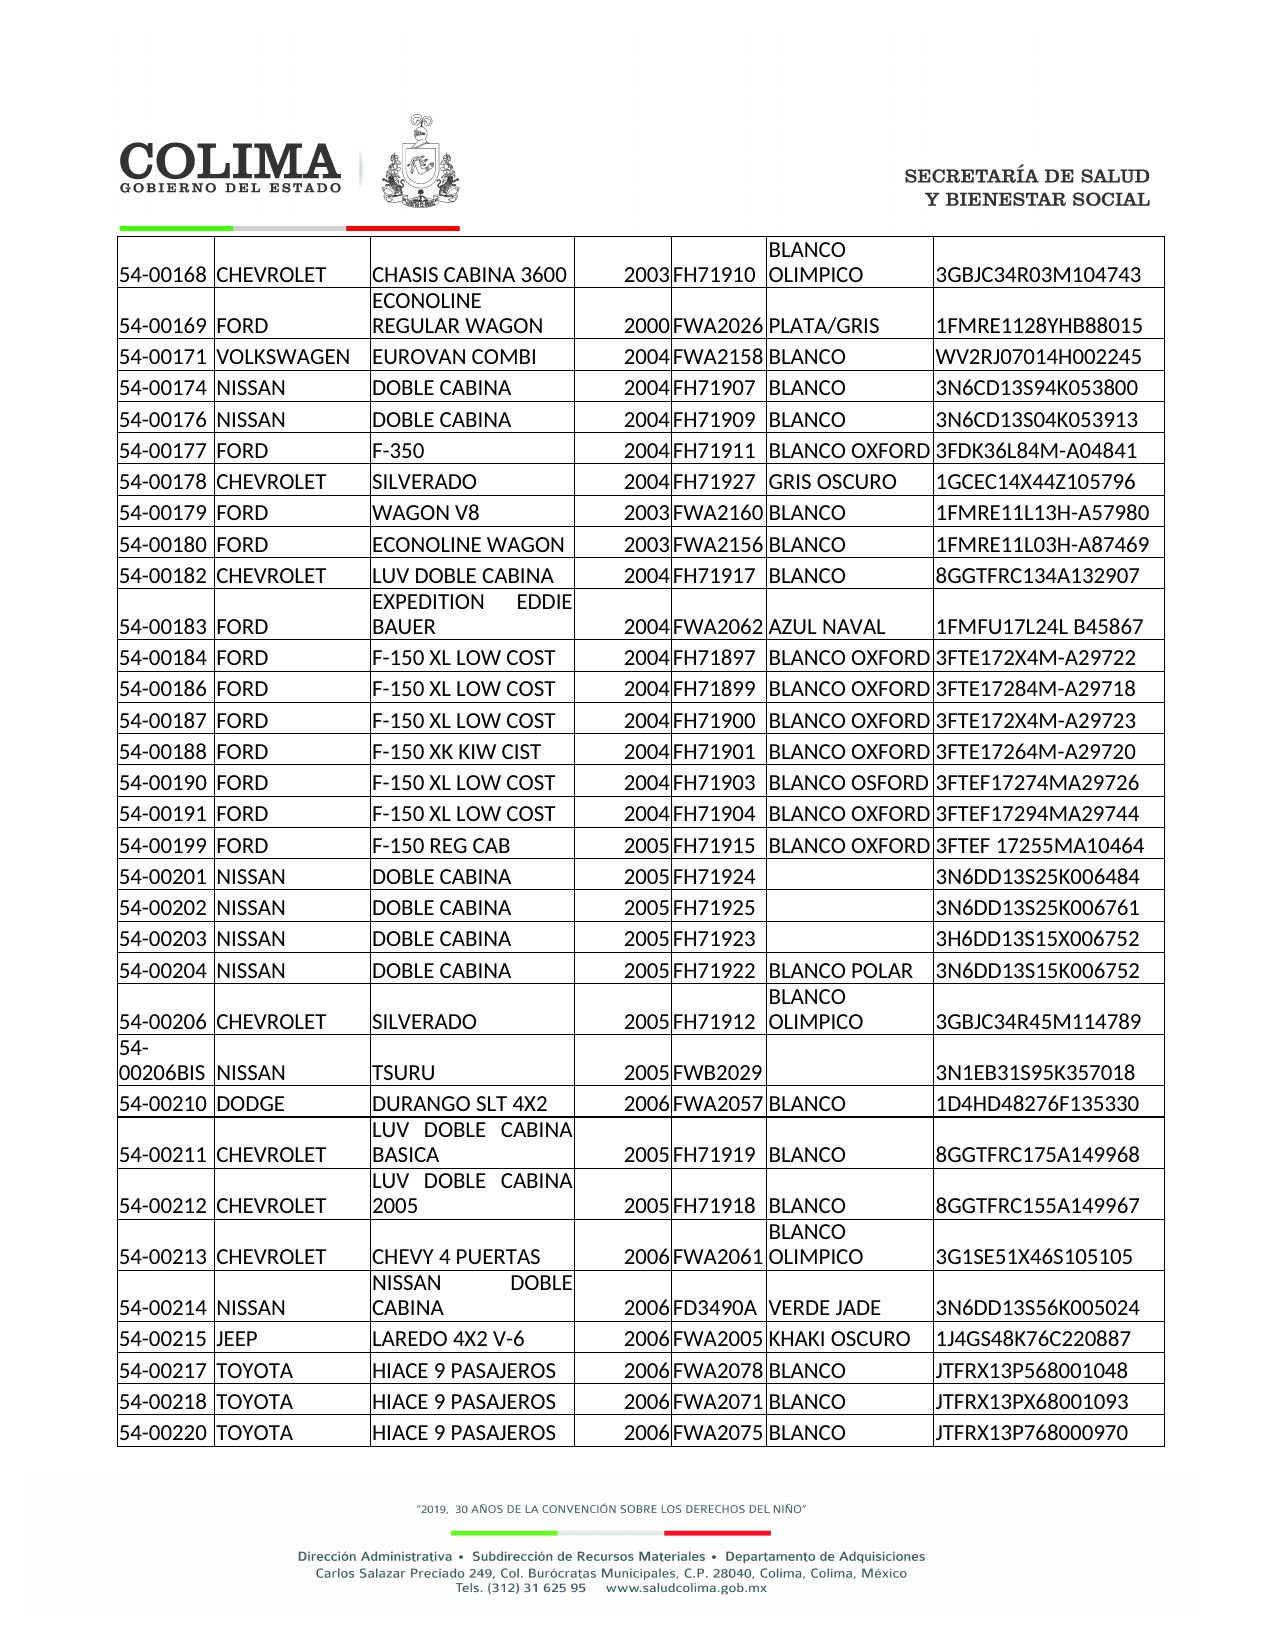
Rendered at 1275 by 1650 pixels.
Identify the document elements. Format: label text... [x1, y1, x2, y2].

table_cell CHEVROLET [215, 1220, 370, 1269]
table_cell CHEVROLET [215, 1118, 370, 1167]
table_cell 54-00214 [118, 1271, 214, 1321]
table_cell 1FMRE1128YHB88015 [934, 288, 1164, 338]
table_cell 2006 [575, 1086, 671, 1116]
table_cell NISSAN [215, 953, 370, 983]
table_cell CHEVY 4 PUERTAS [371, 1220, 574, 1269]
table_cell BLANCO POLAR [767, 953, 933, 983]
table_cell ECONOLINE REGULAR WAGON [371, 288, 574, 338]
table_cell 54-00174 [118, 371, 214, 401]
table_cell SILVERADO [371, 984, 574, 1034]
table_cell FWA2156 [672, 527, 766, 557]
table_cell 54-00202 [118, 890, 214, 921]
table_cell WAGON V8 [371, 496, 574, 526]
table_cell 54-00218 [118, 1384, 214, 1414]
table_cell F-350 [371, 433, 574, 463]
table_cell KHAKI OSCURO [767, 1322, 933, 1352]
table_cell 54-00169 [118, 288, 214, 338]
table_cell HIACE 9 PASAJEROS [371, 1384, 574, 1414]
table_cell FORD [215, 703, 370, 733]
table_cell FWA2062 [672, 589, 766, 639]
table_cell BLANCO OLIMPICO [767, 984, 933, 1034]
table_cell FORD [215, 734, 370, 764]
table_cell 2004 [575, 433, 671, 463]
table_cell F-150 XL LOW COST [371, 703, 574, 733]
table_cell 1GCEC14X44Z105796 [934, 464, 1164, 494]
table_cell FH71923 [672, 922, 766, 952]
table_cell 1FMFU17L24L B45867 [934, 589, 1164, 639]
table_cell 54-00199 [118, 828, 214, 858]
table_cell 3N6CD13S04K053913 [934, 402, 1164, 432]
table_cell 3FTE17284M-A29718 [934, 672, 1164, 702]
table_cell VOLKSWAGEN [215, 339, 370, 369]
table_cell 3FTE172X4M-A29723 [934, 703, 1164, 733]
table_cell 2004 [575, 765, 671, 796]
table_cell PLATA/GRIS [767, 288, 933, 338]
table_cell 3FTE17264M-A29720 [934, 734, 1164, 764]
table_cell BLANCO OXFORD [767, 828, 933, 858]
table_cell FH71910 [672, 237, 766, 287]
table_cell [767, 859, 933, 889]
table_cell DOBLE CABINA [371, 890, 574, 921]
table_cell 54-00177 [118, 433, 214, 463]
table_cell TOYOTA [215, 1415, 370, 1446]
table_cell LAREDO 4X2 V-6 [371, 1322, 574, 1352]
table_cell 54-00215 [118, 1322, 214, 1352]
table_cell 54-00187 [118, 703, 214, 733]
table_cell FWA2075 [672, 1415, 766, 1446]
table_cell F-150 XL LOW COST [371, 765, 574, 796]
table_cell 2006 [575, 1271, 671, 1321]
table_cell 2005 [575, 984, 671, 1034]
table_cell BLANCO [767, 558, 933, 588]
table_cell FWA2160 [672, 496, 766, 526]
table_cell WV2RJ07014H002245 [934, 339, 1164, 369]
table_cell 2004 [575, 703, 671, 733]
table_cell LUV DOBLE CABINA 2005 [371, 1169, 574, 1218]
table_cell CHEVROLET [215, 984, 370, 1034]
table_cell 3N6CD13S94K053800 [934, 371, 1164, 401]
table_cell DOBLE CABINA [371, 922, 574, 952]
table_cell BLANCO [767, 371, 933, 401]
table_cell 8GGTFRC175A149968 [934, 1118, 1164, 1167]
table_cell FORD [215, 672, 370, 702]
table_cell FORD [215, 640, 370, 671]
table_cell NISSAN [215, 1035, 370, 1085]
table_cell 3H6DD13S15X006752 [934, 922, 1164, 952]
table_cell 3N6DD13S15K006752 [934, 953, 1164, 983]
table_cell BLANCO OLIMPICO [767, 1220, 933, 1269]
table_cell GRIS OSCURO [767, 464, 933, 494]
table_cell BLANCO [767, 496, 933, 526]
table_cell 3FTEF17274MA29726 [934, 765, 1164, 796]
table_cell FWA2078 [672, 1353, 766, 1383]
table_cell 54-00188 [118, 734, 214, 764]
table_cell 54-00204 [118, 953, 214, 983]
table_cell 54-00191 [118, 797, 214, 827]
table_cell 2004 [575, 402, 671, 432]
table_cell FH71915 [672, 828, 766, 858]
table_cell 2003 [575, 496, 671, 526]
table_cell 2004 [575, 640, 671, 671]
table_cell 2005 [575, 890, 671, 921]
table_cell JTFRX13P568001048 [934, 1353, 1164, 1383]
table_cell 54-00210 [118, 1086, 214, 1116]
table_cell FH71912 [672, 984, 766, 1034]
table_cell 1FMRE11L13H-A57980 [934, 496, 1164, 526]
table_cell DOBLE CABINA [371, 371, 574, 401]
table_cell SILVERADO [371, 464, 574, 494]
table_cell FH71904 [672, 797, 766, 827]
table_cell 2005 [575, 922, 671, 952]
table_cell 2004 [575, 672, 671, 702]
table_cell JTFRX13PX68001093 [934, 1384, 1164, 1414]
table_cell BLANCO [767, 1169, 933, 1218]
table_cell BLANCO [767, 527, 933, 557]
table_cell 2004 [575, 558, 671, 588]
table_cell FH71917 [672, 558, 766, 588]
table_cell FH71907 [672, 371, 766, 401]
table_cell TOYOTA [215, 1384, 370, 1414]
table_cell 3G1SE51X46S105105 [934, 1220, 1164, 1269]
table_cell 2006 [575, 1384, 671, 1414]
table_cell 54-00206BIS [118, 1035, 214, 1085]
table_cell FD3490A [672, 1271, 766, 1321]
table_cell CHEVROLET [215, 1169, 370, 1218]
table_cell [767, 1035, 933, 1085]
table_cell 1J4GS48K76C220887 [934, 1322, 1164, 1352]
table_cell BLANCO [767, 1118, 933, 1167]
table_cell 2005 [575, 953, 671, 983]
table_cell F-150 XL LOW COST [371, 640, 574, 671]
table_cell FWA2071 [672, 1384, 766, 1414]
table_cell 3FTEF 17255MA10464 [934, 828, 1164, 858]
table_cell CHASIS CABINA 3600 [371, 237, 574, 287]
table_cell 2005 [575, 1169, 671, 1218]
table_cell 2006 [575, 1415, 671, 1446]
table_cell F-150 REG CAB [371, 828, 574, 858]
table_cell 2004 [575, 734, 671, 764]
table_cell VERDE JADE [767, 1271, 933, 1321]
table_cell 54-00211 [118, 1118, 214, 1167]
table_cell 3N6DD13S25K006761 [934, 890, 1164, 921]
table_cell 3N1EB31S95K357018 [934, 1035, 1164, 1085]
table_cell 2004 [575, 339, 671, 369]
table_cell CHEVROLET [215, 558, 370, 588]
table_cell HIACE 9 PASAJEROS [371, 1415, 574, 1446]
table_cell 2003 [575, 527, 671, 557]
table_cell 54-00184 [118, 640, 214, 671]
table_cell 2004 [575, 371, 671, 401]
table_cell 3N6DD13S56K005024 [934, 1271, 1164, 1321]
table_cell LUV DOBLE CABINA BASICA [371, 1118, 574, 1167]
table_cell FWA2005 [672, 1322, 766, 1352]
table_cell FWA2026 [672, 288, 766, 338]
table_cell BLANCO OXFORD [767, 640, 933, 671]
table_cell BLANCO OXFORD [767, 433, 933, 463]
table_cell FH71900 [672, 703, 766, 733]
table_cell F-150 XL LOW COST [371, 797, 574, 827]
table_cell NISSAN DOBLE CABINA [371, 1271, 574, 1321]
table_cell FORD [215, 797, 370, 827]
table_cell 54-00178 [118, 464, 214, 494]
table_cell BLANCO OXFORD [767, 734, 933, 764]
table_cell 54-00180 [118, 527, 214, 557]
table_cell NISSAN [215, 1271, 370, 1321]
table_cell 1D4HD48276F135330 [934, 1086, 1164, 1116]
table_cell BLANCO OXFORD [767, 672, 933, 702]
table_cell 3N6DD13S25K006484 [934, 859, 1164, 889]
table_cell BLANCO [767, 1384, 933, 1414]
table_cell FORD [215, 828, 370, 858]
table_cell DOBLE CABINA [371, 953, 574, 983]
table_cell FORD [215, 527, 370, 557]
table_cell 2006 [575, 1220, 671, 1269]
table_cell FWB2029 [672, 1035, 766, 1085]
table_cell BLANCO OXFORD [767, 703, 933, 733]
table_cell 54-00182 [118, 558, 214, 588]
table_cell 3FDK36L84M-A04841 [934, 433, 1164, 463]
table_cell NISSAN [215, 922, 370, 952]
table_cell 2005 [575, 859, 671, 889]
table_cell 54-00206 [118, 984, 214, 1034]
table_cell CHEVROLET [215, 237, 370, 287]
table_cell 54-00186 [118, 672, 214, 702]
table_cell 3FTEF17294MA29744 [934, 797, 1164, 827]
table_cell NISSAN [215, 371, 370, 401]
picture [3, 29, 1267, 255]
table_cell 2005 [575, 828, 671, 858]
table_cell 2004 [575, 797, 671, 827]
table_cell FORD [215, 288, 370, 338]
table_cell FH71918 [672, 1169, 766, 1218]
table_cell FH71897 [672, 640, 766, 671]
table_cell FH71919 [672, 1118, 766, 1167]
table_cell 54-00217 [118, 1353, 214, 1383]
table_cell 54-00212 [118, 1169, 214, 1218]
table_cell NISSAN [215, 402, 370, 432]
table_cell FH71925 [672, 890, 766, 921]
table_cell FH71899 [672, 672, 766, 702]
table_cell [767, 922, 933, 952]
table_cell HIACE 9 PASAJEROS [371, 1353, 574, 1383]
table_cell 2003 [575, 237, 671, 287]
table_cell DODGE [215, 1086, 370, 1116]
table_cell FH71909 [672, 402, 766, 432]
table_cell NISSAN [215, 890, 370, 921]
table_cell JTFRX13P768000970 [934, 1415, 1164, 1446]
table_cell DOBLE CABINA [371, 859, 574, 889]
table_cell AZUL NAVAL [767, 589, 933, 639]
table_cell 2005 [575, 1118, 671, 1167]
table_cell 54-00171 [118, 339, 214, 369]
table_cell BLANCO OXFORD [767, 797, 933, 827]
table_cell FH71903 [672, 765, 766, 796]
table_cell F-150 XL LOW COST [371, 672, 574, 702]
table_cell BLANCO [767, 1086, 933, 1116]
table_cell FORD [215, 589, 370, 639]
table_cell CHEVROLET [215, 464, 370, 494]
table_cell BLANCO [767, 1353, 933, 1383]
table_cell ECONOLINE WAGON [371, 527, 574, 557]
table_cell 54-00190 [118, 765, 214, 796]
table_cell 2005 [575, 1035, 671, 1085]
table_cell 54-00213 [118, 1220, 214, 1269]
table_cell EXPEDITION EDDIE BAUER [371, 589, 574, 639]
table_cell 54-00203 [118, 922, 214, 952]
table_cell 2006 [575, 1322, 671, 1352]
table_cell 2004 [575, 589, 671, 639]
table_cell F-150 XK KIW CIST [371, 734, 574, 764]
table_cell FWA2057 [672, 1086, 766, 1116]
table_cell DOBLE CABINA [371, 402, 574, 432]
table_cell FH71922 [672, 953, 766, 983]
table_cell 3GBJC34R03M104743 [934, 237, 1164, 287]
table_cell DURANGO SLT 4X2 [371, 1086, 574, 1116]
table_cell 54-00183 [118, 589, 214, 639]
table_cell FORD [215, 433, 370, 463]
table_cell LUV DOBLE CABINA [371, 558, 574, 588]
table_cell 8GGTFRC155A149967 [934, 1169, 1164, 1218]
table_cell BLANCO [767, 402, 933, 432]
table_cell BLANCO OSFORD [767, 765, 933, 796]
table_cell 54-00179 [118, 496, 214, 526]
table_cell NISSAN [215, 859, 370, 889]
table_cell 54-00220 [118, 1415, 214, 1446]
table_cell [767, 890, 933, 921]
table_cell 54-00176 [118, 402, 214, 432]
table_cell FWA2158 [672, 339, 766, 369]
table_cell TSURU [371, 1035, 574, 1085]
table_cell FH71911 [672, 433, 766, 463]
table_cell 3FTE172X4M-A29722 [934, 640, 1164, 671]
table_cell BLANCO OLIMPICO [767, 237, 933, 287]
table_cell BLANCO [767, 1415, 933, 1446]
table_cell 8GGTFRC134A132907 [934, 558, 1164, 588]
table_cell FORD [215, 496, 370, 526]
table_cell FH71901 [672, 734, 766, 764]
table_cell 3GBJC34R45M114789 [934, 984, 1164, 1034]
table_cell 54-00201 [118, 859, 214, 889]
table_cell FH71927 [672, 464, 766, 494]
table_cell BLANCO [767, 339, 933, 369]
picture [25, 1476, 1200, 1617]
table_cell 2004 [575, 464, 671, 494]
table_cell FORD [215, 765, 370, 796]
table_cell 1FMRE11L03H-A87469 [934, 527, 1164, 557]
table_cell 2000 [575, 288, 671, 338]
table_cell 54-00168 [118, 237, 214, 287]
table_cell TOYOTA [215, 1353, 370, 1383]
table_cell EUROVAN COMBI [371, 339, 574, 369]
table_cell FWA2061 [672, 1220, 766, 1269]
table_cell 2006 [575, 1353, 671, 1383]
table_cell JEEP [215, 1322, 370, 1352]
table_cell FH71924 [672, 859, 766, 889]
